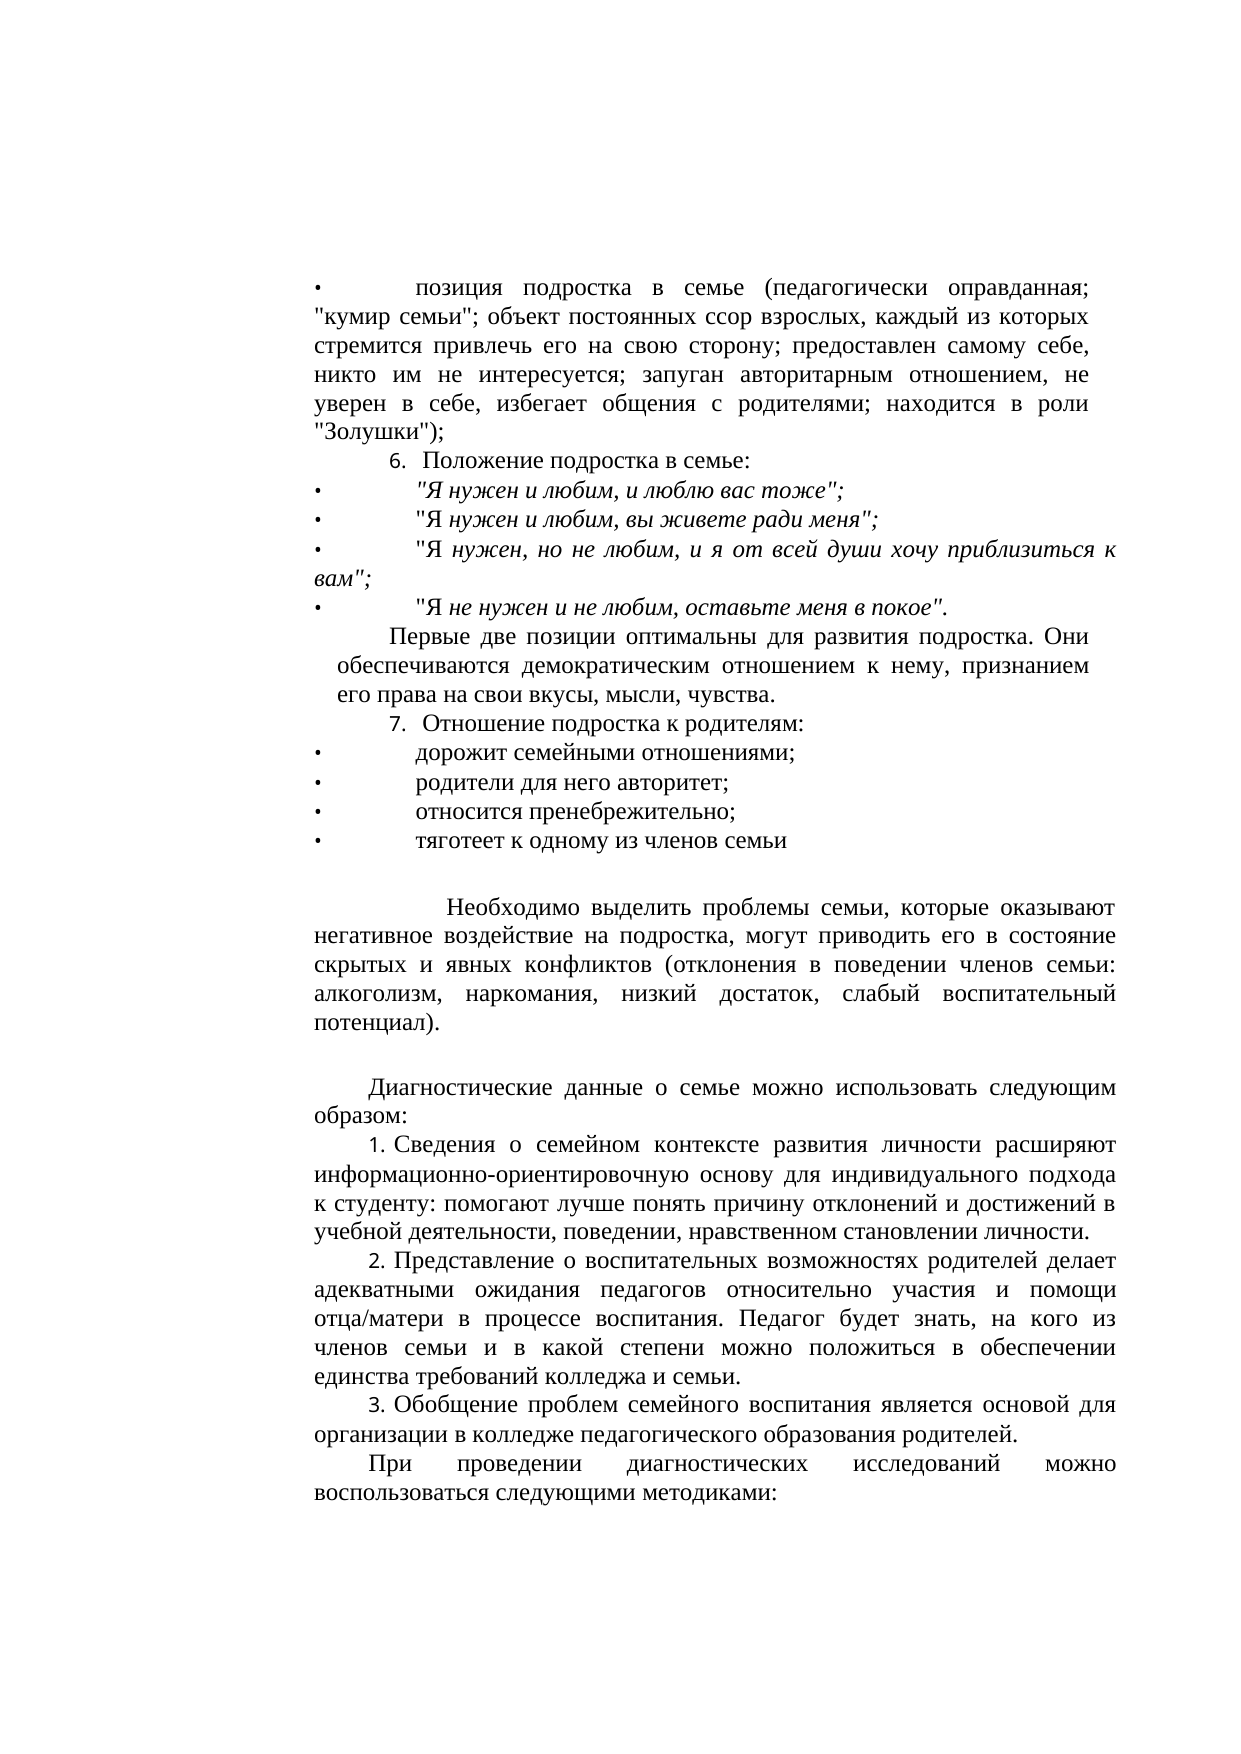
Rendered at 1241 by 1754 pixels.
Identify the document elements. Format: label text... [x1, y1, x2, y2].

list "Я не нужен и не любим, оставьте меня в покое". [314, 592, 1117, 621]
text Диагностические данные о семье можно использовать следующим образом: [314, 1072, 1117, 1129]
list родители для него авторитет; [314, 767, 1117, 796]
list Положение подростка в семье: [337, 445, 1117, 475]
text Первые две позиции оптимальны для развития подростка. Они обеспечиваются демократическим отношением к нему, признанием его права на свои вкусы, мысли, чувства. [337, 621, 1090, 708]
list Сведения о семейном контексте развития личности расширяют информационно-ориентировочную основу для индивидуального подхода к студенту: помогают лучше понять причину отклонений и достижений в учебной деятельности, поведении, нравственном становлении личности. [314, 1129, 1117, 1245]
list позиция подростка в семье (педагогически оправданная; "кумир семьи"; объект постоянных ссор взрослых, каждый из которых стремится привлечь его на свою сторону; предоставлен самому себе, никто им не интересуется; запуган авторитарным отношением, не уверен в себе, избегает общения с родителями; находится в роли "Золушки"); [314, 272, 1090, 445]
text При проведении диагностических исследований можно воспользоваться следующими методиками: [314, 1448, 1117, 1505]
list Обобщение проблем семейного воспитания является основой для организации в колледже педагогического образования родителей. [314, 1389, 1117, 1448]
list Представление о воспитательных возможностях родителей делает адекватными ожидания педагогов относительно участия и помощи отца/матери в процессе воспитания. Педагог будет знать, на кого из членов семьи и в какой степени можно положиться в обеспечении единства требований колледжа и семьи. [314, 1245, 1117, 1389]
list "Я нужен, но не любим, и я от всей души хочу приблизиться к вам"; [314, 534, 1117, 592]
list тяготеет к одному из членов семьи [314, 826, 1117, 855]
text Необходимо выделить проблемы семьи, которые оказывают негативное воздействие на подростка, могут приводить его в состояние скрытых и явных конфликтов (отклонения в поведении членов семьи: алкоголизм, наркомания, низкий достаток, слабый воспитательный потенциал). [314, 892, 1117, 1035]
list "Я нужен и любим, и люблю вас тоже"; [314, 475, 1117, 504]
list относится пренебрежительно; [314, 796, 1117, 826]
list "Я нужен и любим, вы живете ради меня"; [314, 504, 1117, 534]
list Отношение подростка к родителям: [337, 708, 1117, 737]
list дорожит семейными отношениями; [314, 737, 1117, 767]
